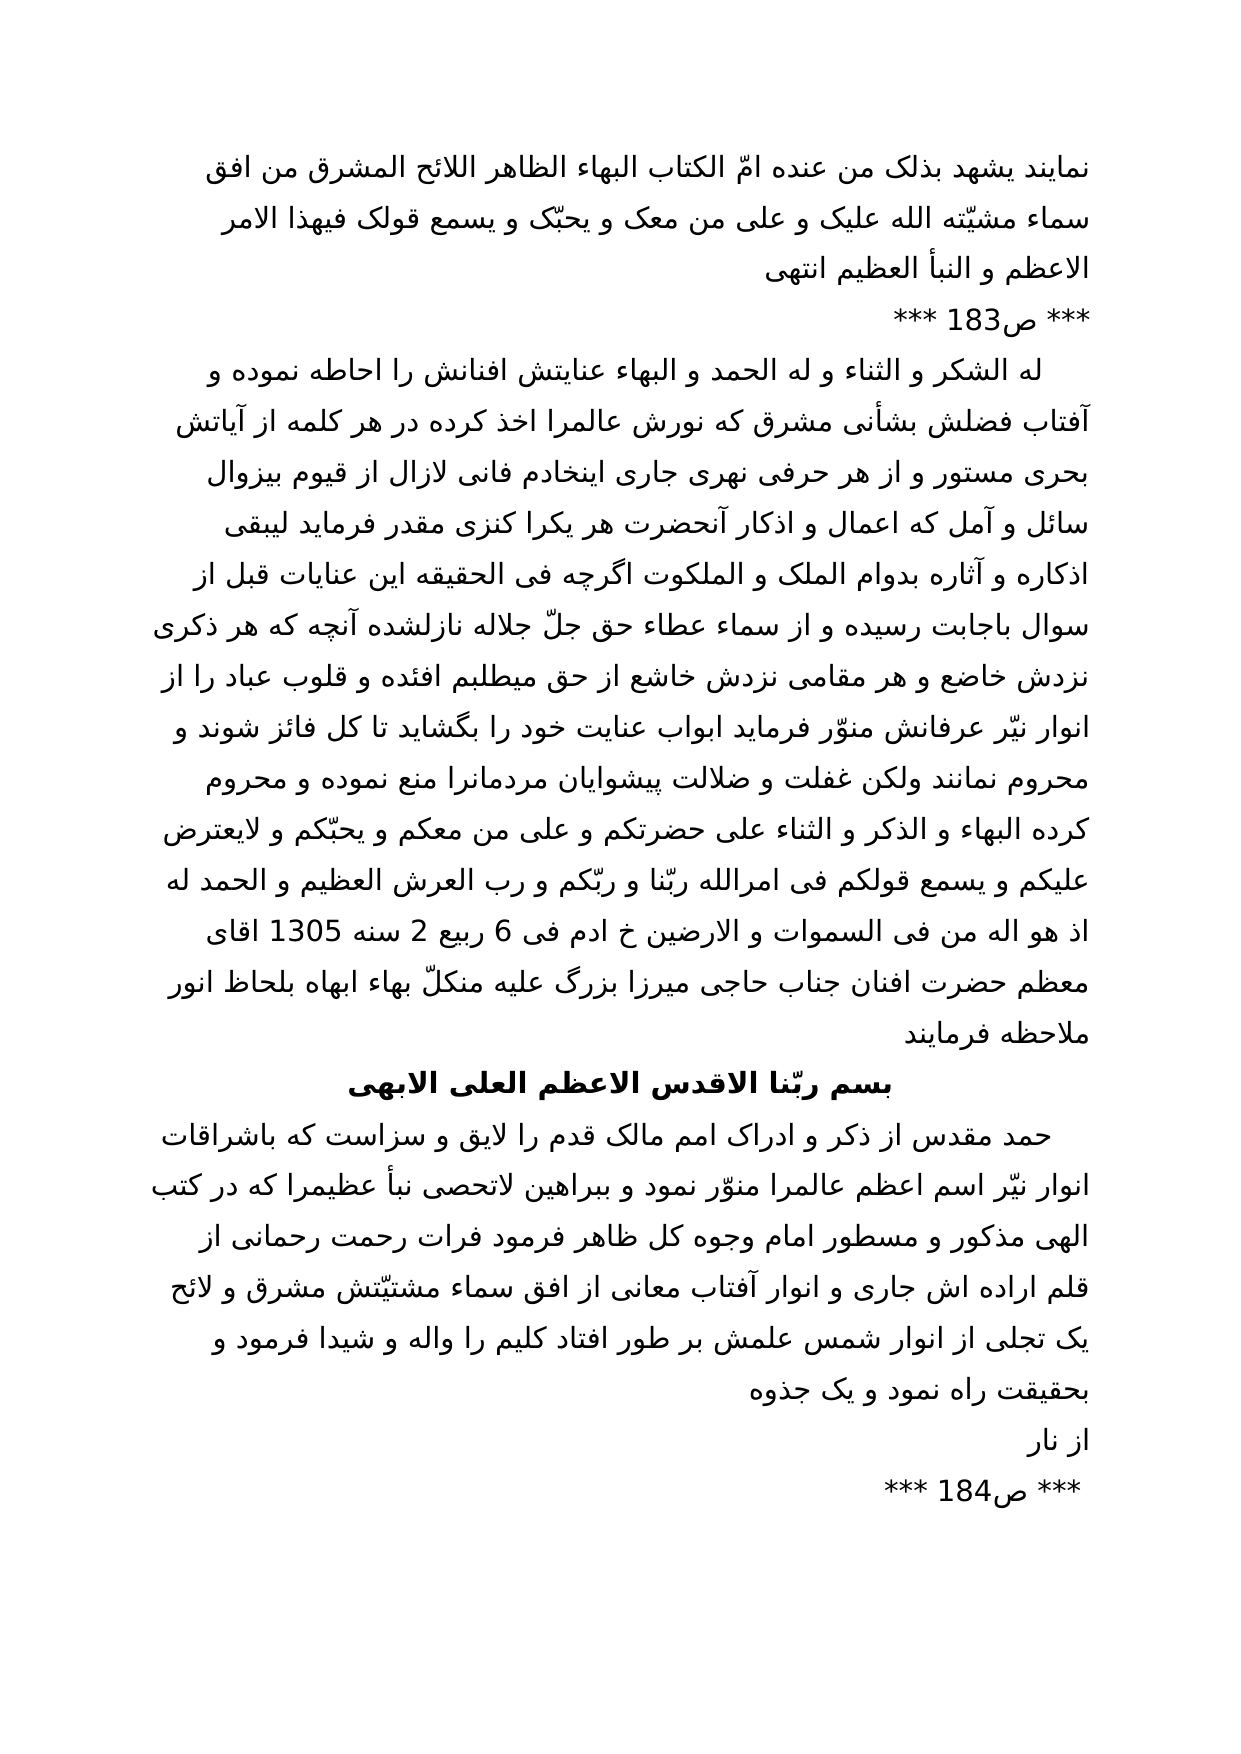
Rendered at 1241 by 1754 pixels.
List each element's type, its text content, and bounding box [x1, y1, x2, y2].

text حمد مقدس از ذکر و ادراک امم مالک قدم را لایق و سزاست که باشراقات انوار نیّر اسم اعظم عالمرا منوّر نمود و ببراهین لاتحصی نبأ عظیمرا که در کتب الهی مذکور و مسطور امام وجوه کل ظاهر فرمود فرات رحمت رحمانی از قلم اراده اش جاری و انوار آفتاب معانی از افق سماء مشتیّتش مشرق و لائح یک تجلی از انوار شمس علمش بر طور افتاد کلیم را واله و شیدا فرمود و بحقیقت راه نمود و یک جذوه [150, 1118, 1090, 1406]
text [150, 150, 1090, 286]
text له الشکر و الثناء و له الحمد و البهاء عنایتش افنانش را احاطه نموده و آفتاب فضلش بشأنی مشرق که نورش عالمرا اخذ کرده در هر کلمه از آیاتش بحری مستور و از هر حرفی نهری جاری اینخادم فانی لازال از قیوم بیزوال سائل و آمل که اعمال و اذکار آنحضرت هر یکرا کنزی مقدر فرماید لیبقی اذکاره و آثاره بدوام الملک و الملکوت اگرچه فی الحقیقه این عنایات قبل از سوال باجابت رسیده و از سماء عطاء حق جلّ جلاله نازلشده آنچه که هر ذکری نزدش خاضع و هر مقامی نزدش خاشع از حق میطلبم افئده و قلوب عباد را از انوار نیّر عرفانش منوّر فرماید ابواب عنایت خود را بگشاید تا کل فائز شوند و محروم نمانند ولکن غفلت و ضلالت پیشوایان مردمانرا منع نموده و محروم کرده البهاء و الذکر و الثناء علی حضرتکم و علی من معکم و یحبّکم و لایعترض علیکم و یسمع قولکم فی امرالله ربّنا و ربّکم و رب العرش العظیم و الحمد له اذ هو اله من فی السموات و الارضین خ ادم فی 6 ربیع 2 سنه 1305 اقای معظم حضرت افنان جناب حاجی میرزا بزرگ علیه منکلّ بهاء ابهاه بلحاظ انور ملاحظه فرمایند [150, 354, 1090, 1050]
text بسم ربّنا الاقدس الاعظم العلی الابهی [150, 1067, 1090, 1101]
text *** ص184 *** [150, 1474, 1090, 1508]
text *** ص183 *** [150, 303, 1090, 337]
text از نار [150, 1423, 1090, 1457]
